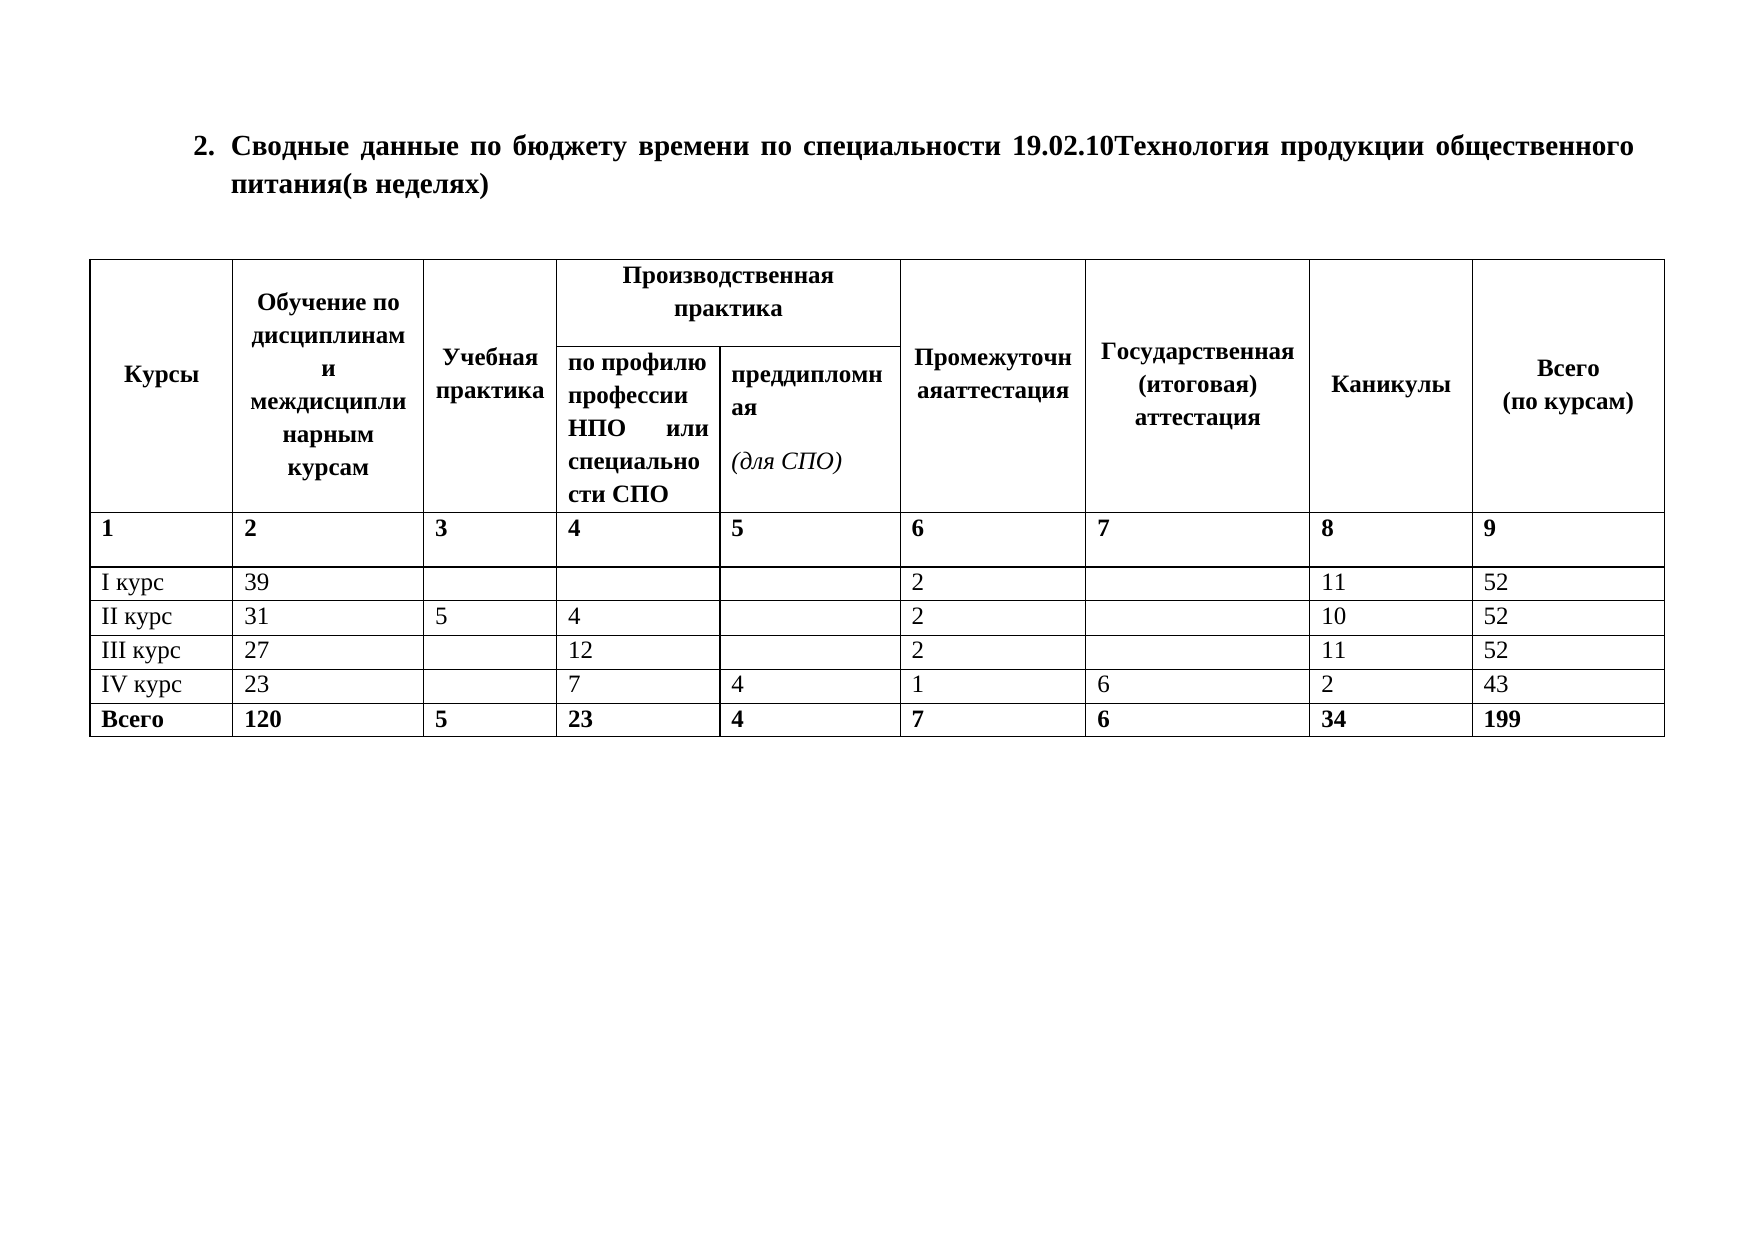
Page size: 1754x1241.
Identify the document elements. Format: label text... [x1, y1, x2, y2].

table_cell 31 [233, 601, 423, 634]
table_cell 7 [901, 704, 1085, 736]
table_cell 6 [901, 513, 1085, 566]
table_cell [721, 601, 900, 634]
table_cell [1086, 601, 1309, 634]
table_cell 2 [901, 636, 1085, 668]
table_cell 4 [721, 704, 900, 736]
table_cell 5 [424, 704, 556, 736]
list Сводные данные по бюджету времени по специальности 19.02.10Технология продукции общественного питания(в неделях) [193, 128, 1636, 200]
table_cell 120 [233, 704, 423, 736]
table_cell 43 [1473, 670, 1664, 703]
table_cell 34 [1310, 704, 1472, 736]
table_cell III курс [91, 636, 232, 668]
table_cell [721, 568, 900, 600]
table_cell по профилю профессии НПО или специальности СПО [557, 347, 719, 512]
table_cell 2 [901, 568, 1085, 600]
table_cell 23 [557, 704, 719, 736]
table_header Каникулы [1310, 260, 1472, 512]
table_cell 5 [721, 513, 900, 566]
table_cell [424, 670, 556, 703]
table_header Учебнаяпрактика [424, 260, 556, 512]
table_header Курсы [91, 260, 232, 512]
table_cell 52 [1473, 568, 1664, 600]
table_cell 2 [1310, 670, 1472, 703]
table_cell преддипломная (для СПО) [721, 347, 900, 512]
table_cell [424, 568, 556, 600]
table_cell [1086, 636, 1309, 668]
table_cell 27 [233, 636, 423, 668]
table_cell Всего [91, 704, 232, 736]
table_cell I курс [91, 568, 232, 600]
table_cell 2 [901, 601, 1085, 634]
table_cell 5 [424, 601, 556, 634]
table_header Обучение по дисциплинам и междисциплинарным курсам [233, 260, 423, 512]
table_cell 52 [1473, 636, 1664, 668]
table_cell [424, 636, 556, 668]
table_cell [721, 636, 900, 668]
table_cell 3 [424, 513, 556, 566]
table_cell 4 [557, 601, 719, 634]
table_cell 199 [1473, 704, 1664, 736]
table_header Государственная (итоговая) аттестация [1086, 260, 1309, 512]
table_cell 4 [721, 670, 900, 703]
table_cell 23 [233, 670, 423, 703]
table_cell [557, 568, 719, 600]
table_cell 7 [1086, 513, 1309, 566]
table_cell 6 [1086, 670, 1309, 703]
table_cell 52 [1473, 601, 1664, 634]
table_cell 2 [233, 513, 423, 566]
table_cell II курс [91, 601, 232, 634]
table_header Производственная практика [557, 260, 900, 346]
table_cell 4 [557, 513, 719, 566]
table_cell 7 [557, 670, 719, 703]
table_cell 10 [1310, 601, 1472, 634]
table_cell 39 [233, 568, 423, 600]
table_cell 11 [1310, 568, 1472, 600]
table_cell 6 [1086, 704, 1309, 736]
table_header Всего (по курсам) [1473, 260, 1664, 512]
table_cell 11 [1310, 636, 1472, 668]
table_cell 1 [91, 513, 232, 566]
table_header Промежуточнаяаттестация [901, 260, 1085, 512]
table_cell 1 [901, 670, 1085, 703]
table_cell IV курс [91, 670, 232, 703]
table_cell 9 [1473, 513, 1664, 566]
table_cell 12 [557, 636, 719, 668]
table_cell 8 [1310, 513, 1472, 566]
table_cell [1086, 568, 1309, 600]
